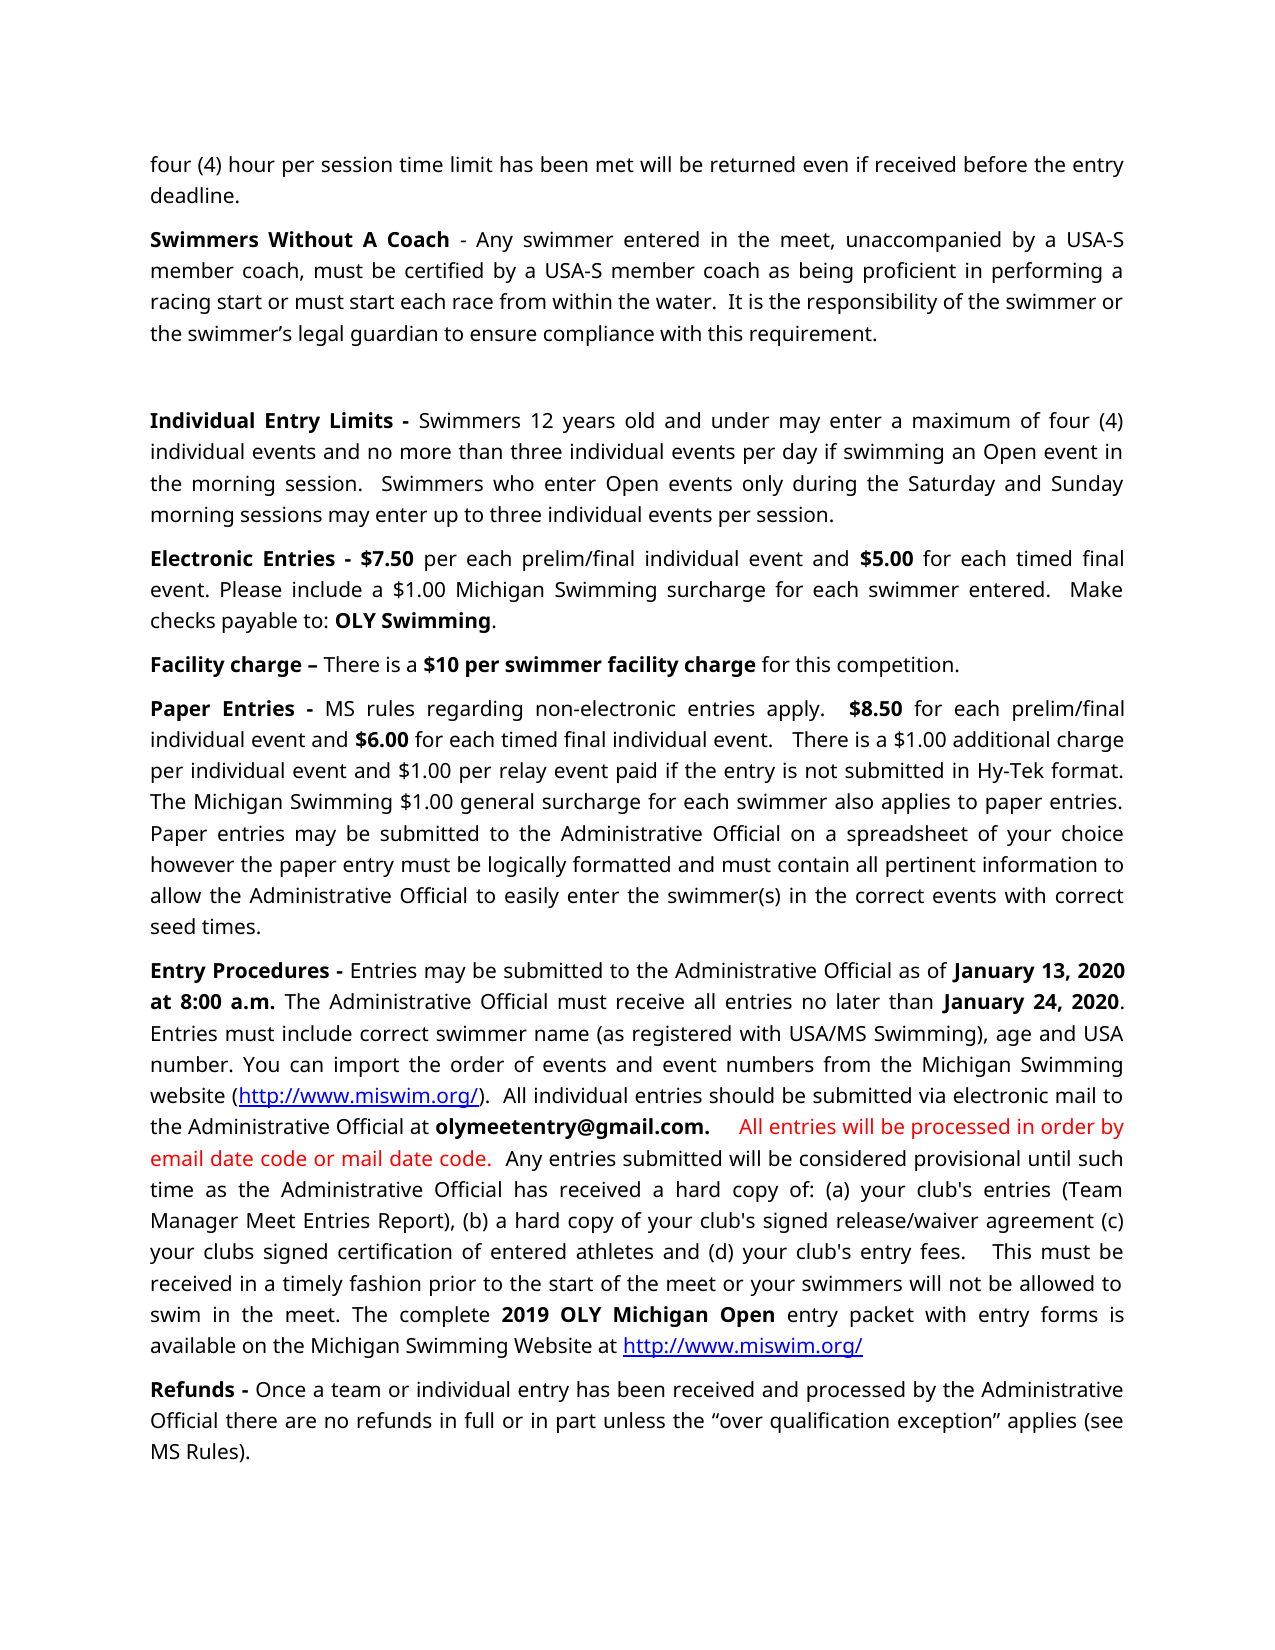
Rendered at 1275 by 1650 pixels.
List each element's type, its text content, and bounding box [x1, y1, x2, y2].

text Swimmers Without A Coach - Any swimmer entered in the meet, unaccompanied by a USA-S member coach, must be certified by a USA-S member coach as being proficient in performing a racing start or must start each race from within the water. It is the responsibility of the swimmer or the swimmer’s legal guardian to ensure compliance with this requirement. [150, 225, 1125, 347]
text Electronic Entries - $7.50 per each prelim/final individual event and $5.00 for each timed final event. Please include a $1.00 Michigan Swimming surcharge for each swimmer entered. Make checks payable to: OLY Swimming. [150, 544, 1125, 635]
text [150, 150, 1125, 210]
text Facility charge – There is a $10 per swimmer facility charge for this competition. [150, 650, 1125, 678]
text Entry Procedures - Entries may be submitted to the Administrative Official as of January 13, 2020 at 8:00 a.m. The Administrative Official must receive all entries no later than January 24, 2020. Entries must include correct swimmer name (as registered with USA/MS Swimming), age and USA number. You can import the order of events and event numbers from the Michigan Swimming website (http://www.miswim.org/). All individual entries should be submitted via electronic mail to the Administrative Official at olymeetentry@gmail.com. All entries will be processed in order by email date code or mail date code. Any entries submitted will be considered provisional until such time as the Administrative Official has received a hard copy of: (a) your club's entries (Team Manager Meet Entries Report), (b) a hard copy of your club's signed release/waiver agreement (c) your clubs signed certification of entered athletes and (d) your club's entry fees. This must be received in a timely fashion prior to the start of the meet or your swimmers will not be allowed to swim in the meet. The complete 2019 OLY Michigan Open entry packet with entry forms is available on the Michigan Swimming Website at http://www.miswim.org/ [150, 956, 1125, 1360]
text Refunds - Once a team or individual entry has been received and processed by the Administrative Official there are no refunds in full or in part unless the “over qualification exception” applies (see MS Rules). [150, 1375, 1125, 1466]
text Individual Entry Limits - Swimmers 12 years old and under may enter a maximum of four (4) individual events and no more than three individual events per day if swimming an Open event in the morning session. Swimmers who enter Open events only during the Saturday and Sunday morning sessions may enter up to three individual events per session. [150, 406, 1125, 528]
text Paper Entries - MS rules regarding non-electronic entries apply. $8.50 for each prelim/final individual event and $6.00 for each timed final individual event. There is a $1.00 additional charge per individual event and $1.00 per relay event paid if the entry is not submitted in Hy-Tek format. The Michigan Swimming $1.00 general surcharge for each swimmer also applies to paper entries. Paper entries may be submitted to the Administrative Official on a spreadsheet of your choice however the paper entry must be logically formatted and must contain all pertinent information to allow the Administrative Official to easily enter the swimmer(s) in the correct events with correct seed times. [150, 694, 1125, 941]
